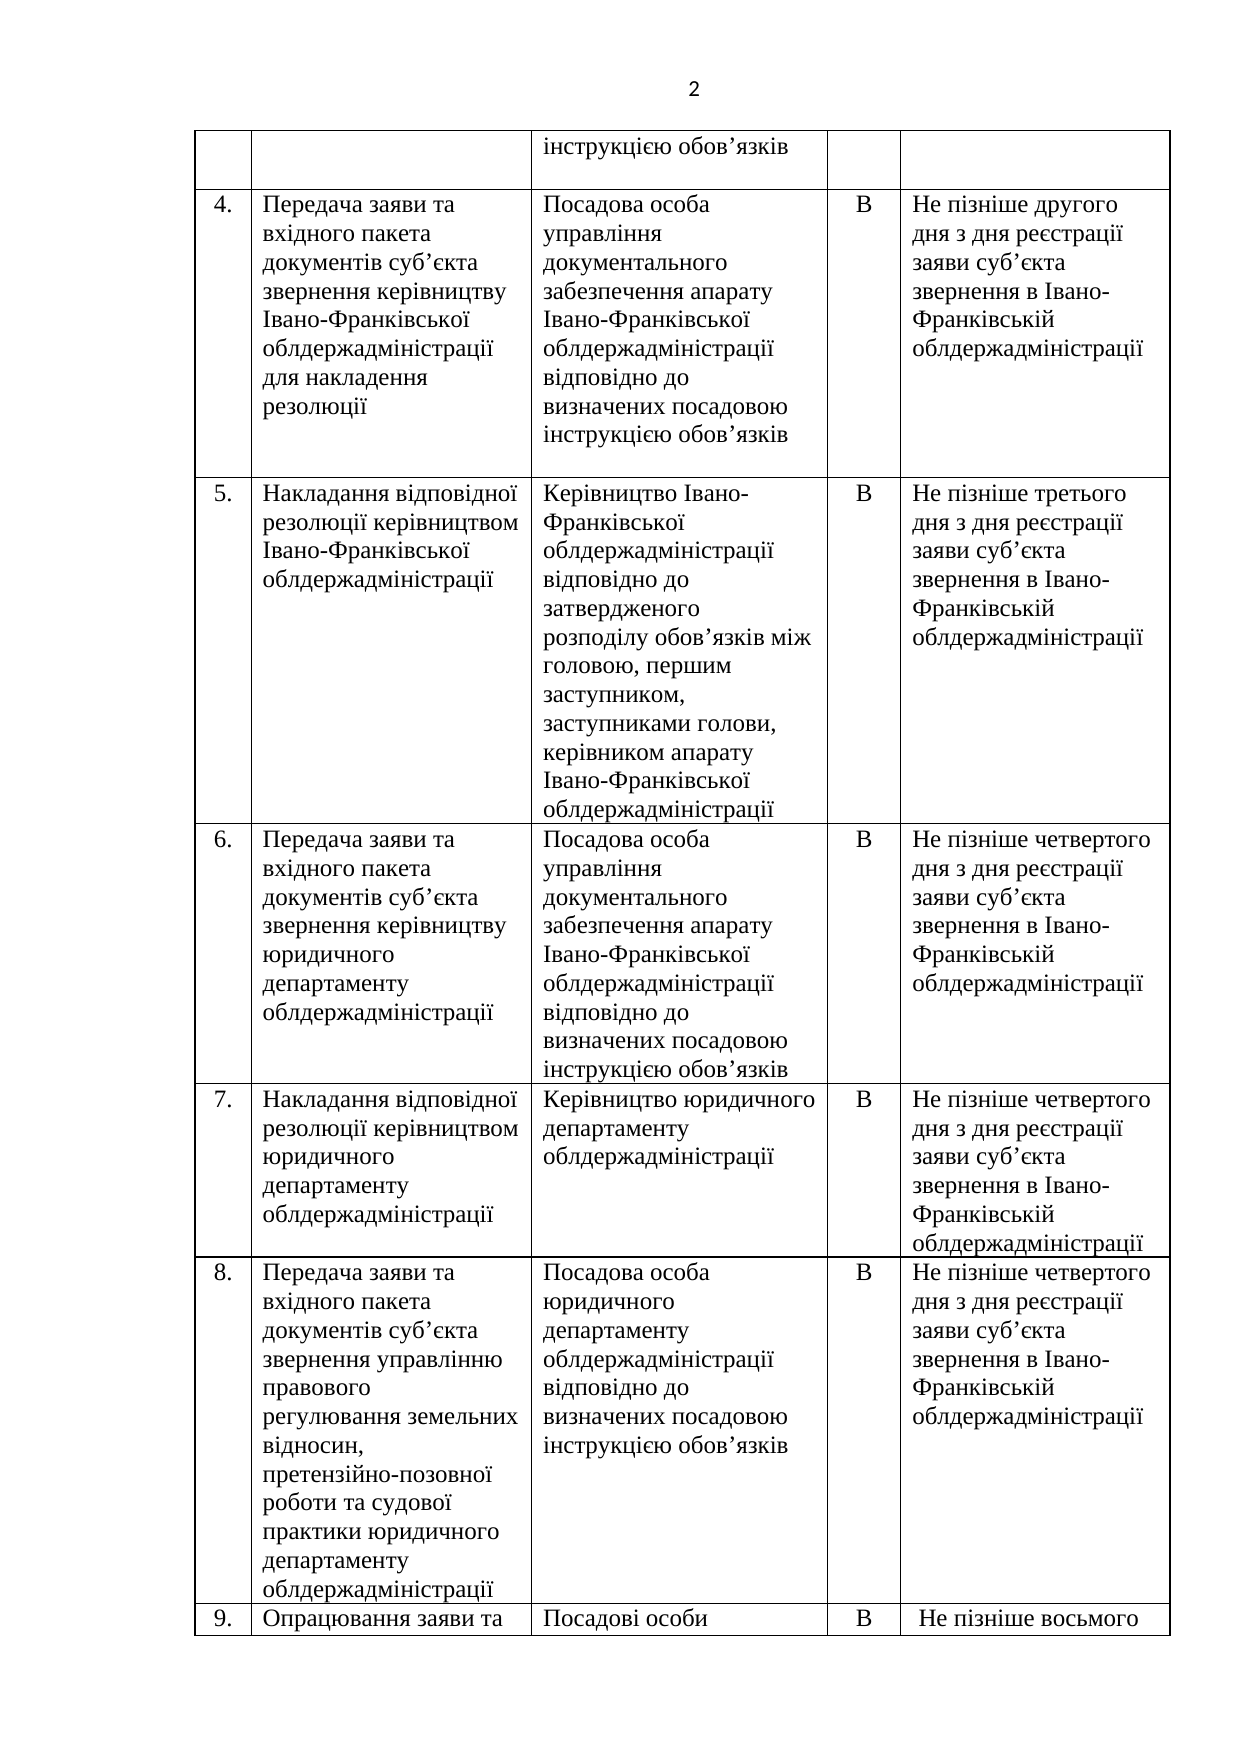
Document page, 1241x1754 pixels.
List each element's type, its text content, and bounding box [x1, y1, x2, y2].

table_cell В [828, 478, 900, 823]
table_cell 9. [196, 1604, 251, 1635]
table_cell 5. [196, 478, 251, 823]
table_cell Передача заяви та вхідного пакета документів суб’єкта звернення управлінню правового регулювання земельних відносин, претензійно-позовної роботи та судової практики юридичного департаменту облдержадміністрації [252, 1258, 531, 1602]
table_cell Не пізніше четвертого дня з дня реєстрації заяви суб’єкта звернення в Івано-Франківській облдержадміністрації [901, 1084, 1169, 1256]
table_cell 6. [196, 824, 251, 1083]
table_cell Передача заяви та вхідного пакета документів суб’єкта звернення керівництву Івано-Франківської облдержадміністрації для накладення резолюції [252, 190, 531, 477]
table_cell Не пізніше другого дня з дня реєстрації заяви суб’єкта звернення в Івано-Франківській облдержадміністрації [901, 190, 1169, 477]
table_cell Передача заяви та вхідного пакета документів суб’єкта звернення керівництву юридичного департаменту облдержадміністрації [252, 824, 531, 1083]
table_cell Накладання відповідної резолюції керівництвом юридичного департаменту облдержадміністрації [252, 1084, 531, 1256]
table_cell Не пізніше третього дня з дня реєстрації заяви суб’єкта звернення в Івано-Франківській облдержадміністрації [901, 478, 1169, 823]
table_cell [252, 131, 531, 188]
table_cell Накладання відповідної резолюції керівництвом Івано-Франківської облдержадміністрації [252, 478, 531, 823]
table_cell 3. [196, 131, 251, 188]
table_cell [532, 1604, 827, 1635]
table_cell Керівництво Івано-Франківської облдержадміністрації відповідно до затвердженого розподілу обов’язків між головою, першим заступником, заступниками голови, керівником апарату Івано-Франківської облдержадміністрації [532, 478, 827, 823]
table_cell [252, 1604, 531, 1635]
table_cell В [828, 824, 900, 1083]
table_cell В [828, 1604, 900, 1635]
table_cell В [828, 131, 900, 188]
table_cell Посадова особа юридичного департаменту облдержадміністрації відповідно до визначених посадовою інструкцією обов’язків [532, 1258, 827, 1602]
table_cell 8. [196, 1258, 251, 1602]
table_cell Керівництво юридичного департаменту облдержадміністрації [532, 1084, 827, 1256]
table_cell 4. [196, 190, 251, 477]
table_cell Не пізніше четвертого дня з дня реєстрації заяви суб’єкта звернення в Івано-Франківській облдержадміністрації [901, 824, 1169, 1083]
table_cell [901, 1604, 1169, 1635]
table_cell В [828, 1084, 900, 1256]
table_cell В [828, 190, 900, 477]
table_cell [901, 131, 1169, 188]
table_cell 7. [196, 1084, 251, 1256]
table_cell В [828, 1258, 900, 1602]
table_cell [532, 131, 827, 188]
table_cell Не пізніше четвертого дня з дня реєстрації заяви суб’єкта звернення в Івано-Франківській облдержадміністрації [901, 1258, 1169, 1602]
